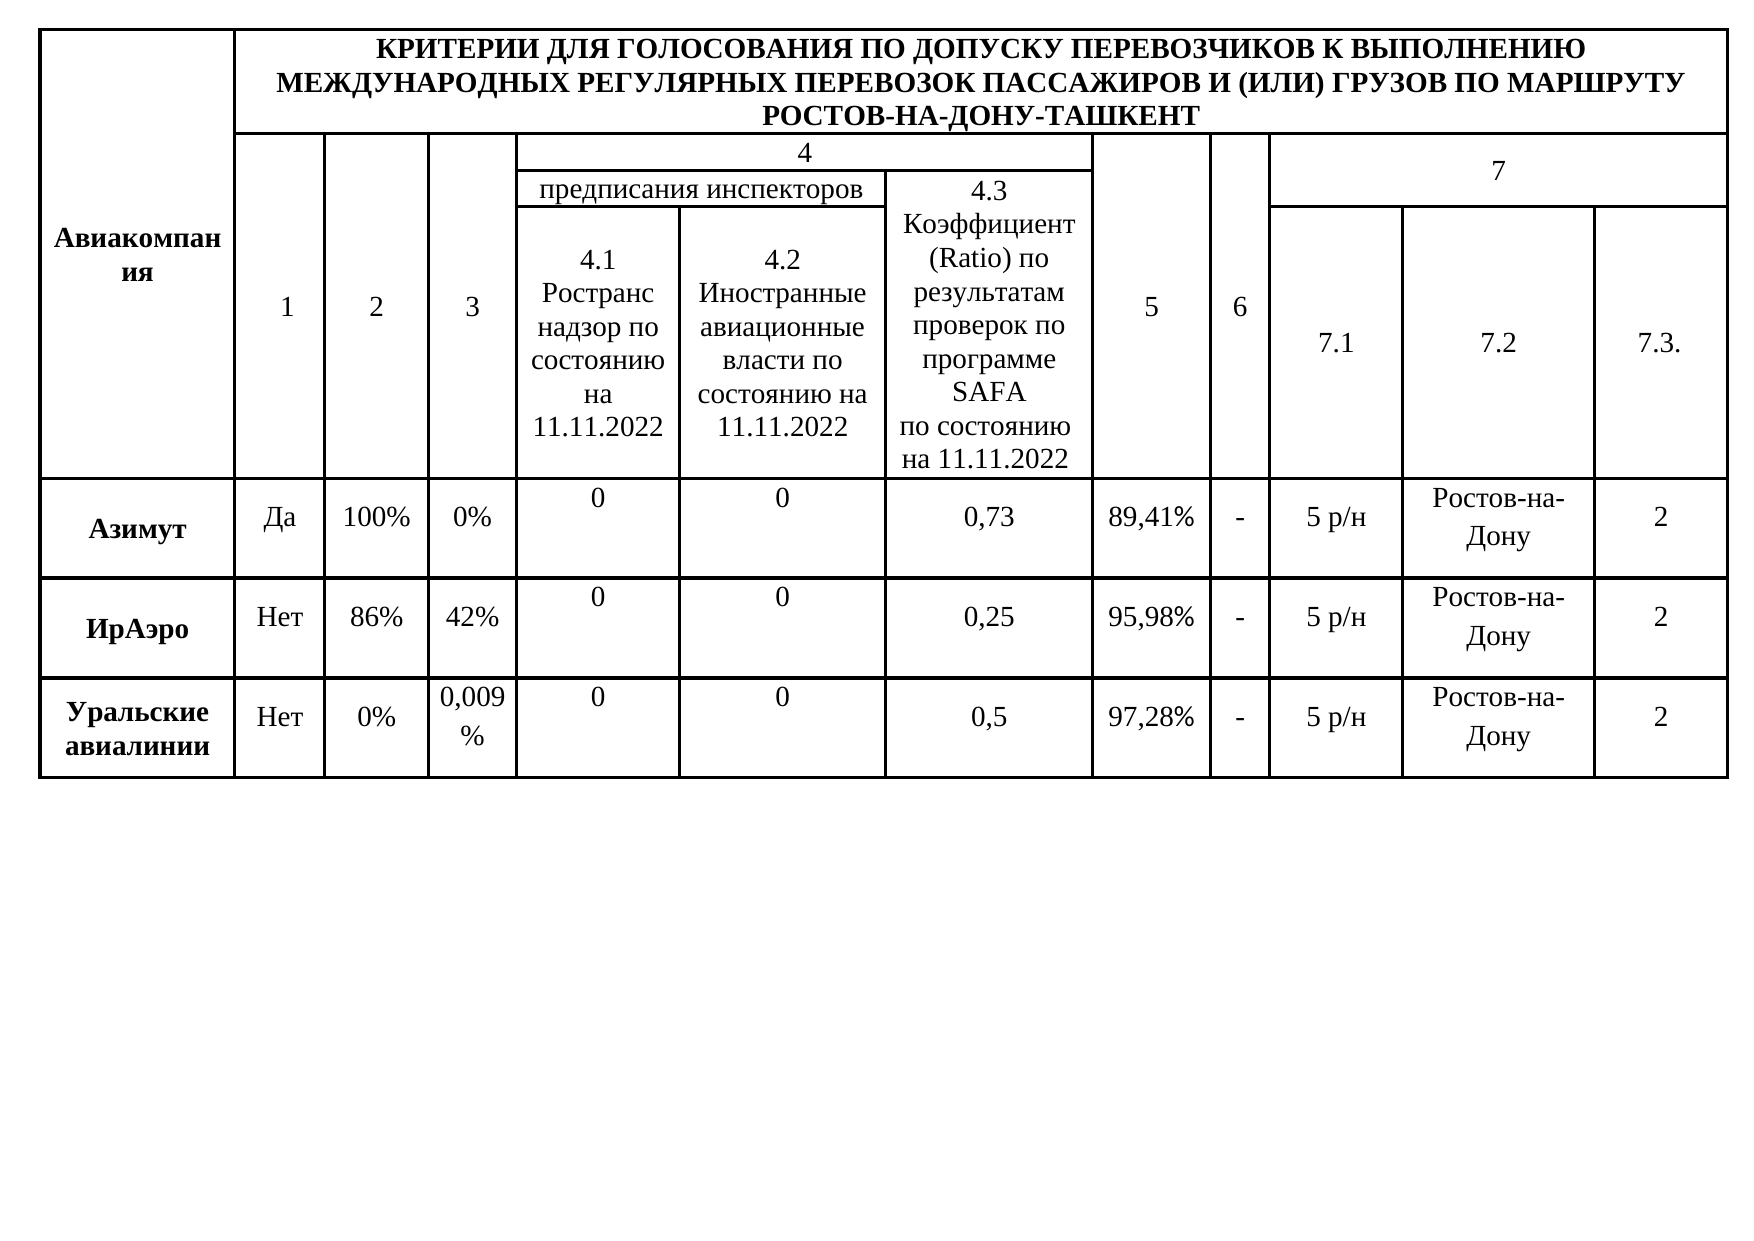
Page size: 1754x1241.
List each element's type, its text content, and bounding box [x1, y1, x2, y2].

table_cell 0,25 [887, 580, 1091, 676]
table_cell - [1212, 580, 1268, 676]
table_cell 0 [518, 480, 678, 576]
table_cell Ростов-на-Дону [1404, 580, 1593, 676]
table_cell 4.3 Коэффициент (Ratio) по результатам проверок по программе SAFA по состоянию на 11.11.2022 [887, 172, 1091, 477]
table_cell 4.1 Ространс надзор по состоянию на 11.11.2022 [518, 208, 678, 477]
table_cell 4 [518, 135, 1091, 168]
table_cell 0,73 [887, 480, 1091, 576]
table_cell Уральские авиалинии [42, 680, 233, 776]
table_header Авиакомпания [42, 31, 233, 477]
table_cell 100% [326, 480, 427, 576]
table_cell 6 [1212, 135, 1268, 477]
table_cell 0% [430, 480, 515, 576]
table_cell 0 [681, 480, 884, 576]
table_cell ИрАэро [42, 580, 233, 676]
table_cell 5 р/н [1271, 680, 1401, 776]
table_cell 95,98% [1094, 580, 1209, 676]
table_cell 7.1 [1271, 208, 1401, 477]
table_cell 0,009% [430, 680, 515, 776]
table_cell 5 [1094, 135, 1209, 477]
table_cell 2 [1596, 680, 1726, 776]
table_cell 7 [1271, 135, 1726, 205]
table_cell 3 [430, 135, 515, 477]
table_cell 7.2 [1404, 208, 1593, 477]
table_cell 7.3. [1596, 208, 1726, 477]
table_cell 0 [518, 580, 678, 676]
table_cell 0 [681, 580, 884, 676]
table_cell 1 [236, 135, 323, 477]
table_cell 86% [326, 580, 427, 676]
table_cell 2 [326, 135, 427, 477]
table_cell 0 [681, 680, 884, 776]
table_cell Азимут [42, 480, 233, 576]
table_cell предписания инспекторов [518, 172, 884, 205]
table_cell 89,41% [1094, 480, 1209, 576]
table_cell 0,5 [887, 680, 1091, 776]
table_cell 97,28% [1094, 680, 1209, 776]
table_cell 5 р/н [1271, 480, 1401, 576]
table_cell - [1212, 680, 1268, 776]
table_cell 42% [430, 580, 515, 676]
table_cell 4.2 Иностранные авиационные власти по состоянию на 11.11.2022 [681, 208, 884, 477]
table_cell 0 [518, 680, 678, 776]
table_cell Нет [236, 680, 323, 776]
table_header КРИТЕРИИ ДЛЯ ГОЛОСОВАНИЯ ПО ДОПУСКУ ПЕРЕВОЗЧИКОВ К ВЫПОЛНЕНИЮ МЕЖДУНАРОДНЫХ РЕГУЛЯРНЫХ ПЕРЕВОЗОК ПАССАЖИРОВ И (ИЛИ) ГРУЗОВ ПО МАРШРУТУ РОСТОВ-НА-ДОНУ-ТАШКЕНТ [236, 31, 1726, 132]
table_cell Ростов-на-Дону [1404, 480, 1593, 576]
table_cell 2 [1596, 580, 1726, 676]
table_cell Нет [236, 580, 323, 676]
table_cell - [1212, 480, 1268, 576]
table_cell 5 р/н [1271, 580, 1401, 676]
table_cell Да [236, 480, 323, 576]
table_cell Ростов-на-Дону [1404, 680, 1593, 776]
table_cell 0% [326, 680, 427, 776]
table_cell 2 [1596, 480, 1726, 576]
